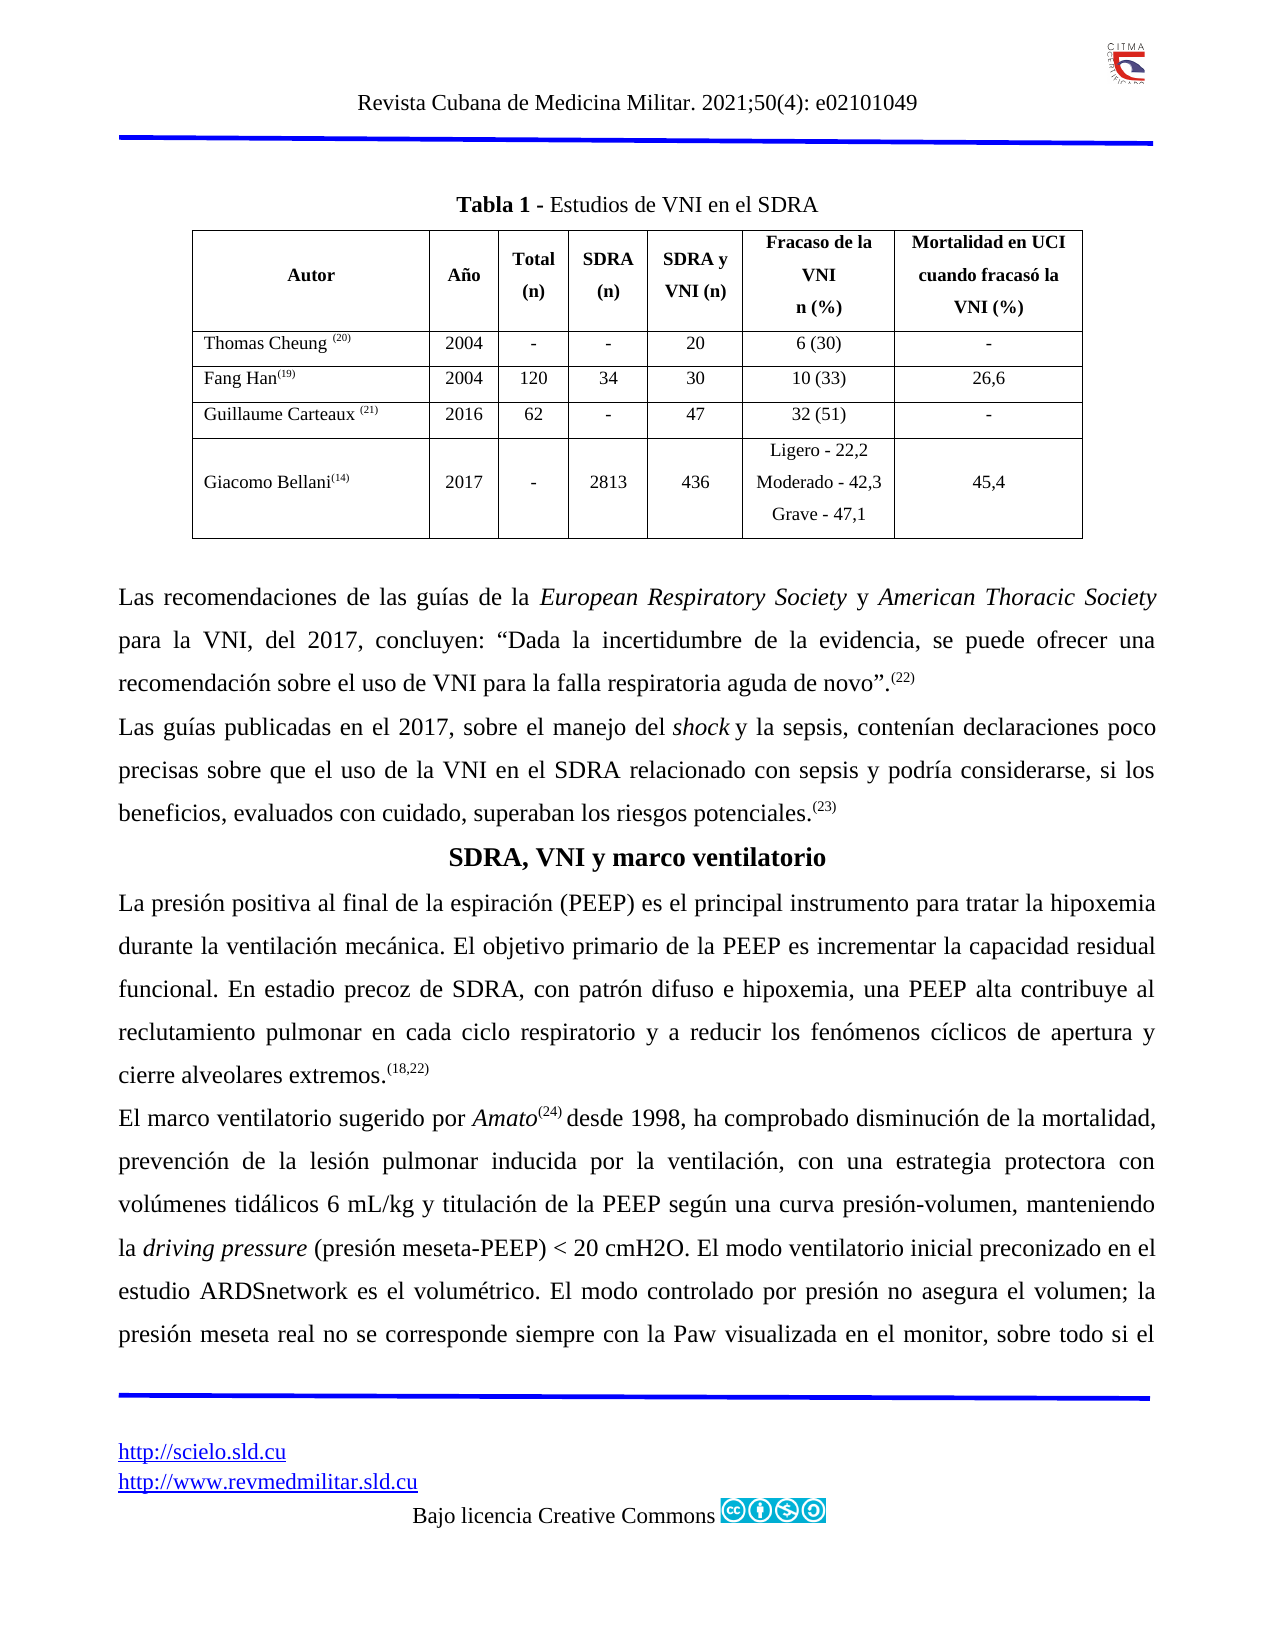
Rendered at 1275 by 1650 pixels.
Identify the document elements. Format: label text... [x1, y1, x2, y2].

table_cell Giacomo Bellani(14) [193, 439, 429, 538]
picture [720, 1498, 826, 1523]
table_cell 6 (30) [743, 332, 894, 366]
table_header Fracaso de la VNI n (%) [743, 231, 894, 331]
table_header SDRA y VNI (n) [648, 231, 742, 331]
text Las recomendaciones de las guías de la European Respiratory Society y American Thoracic Society para la VNI, del 2017, concluyen: “Dada la incertidumbre de la evidencia, se puede ofrecer una recomendación sobre el uso de VNI para la falla respiratoria aguda de novo”.(22) [118, 582, 1157, 697]
table_cell Ligero - 22,2 Moderado - 42,3 Grave - 47,1 [743, 439, 894, 538]
table_cell Fang Han(19) [193, 367, 429, 402]
table_cell 2017 [430, 439, 498, 538]
table_cell 2016 [430, 403, 498, 438]
table_cell Thomas Cheung (20) [193, 332, 429, 366]
text SDRA, VNI y marco ventilatorio [118, 841, 1157, 872]
table_cell 45,4 [895, 439, 1082, 538]
picture [1107, 43, 1145, 84]
table_cell - [499, 439, 568, 538]
table_cell 10 (33) [743, 367, 894, 402]
table_header Mortalidad en UCI cuando fracasó la VNI (%) [895, 231, 1082, 331]
table_cell - [895, 403, 1082, 438]
text La presión positiva al final de la espiración (PEEP) es el principal instrumento para tratar la hipoxemia durante la ventilación mecánica. El objetivo primario de la PEEP es incrementar la capacidad residual funcional. En estadio precoz de SDRA, con patrón difuso e hipoxemia, una PEEP alta contribuye al reclutamiento pulmonar en cada ciclo respiratorio y a reducir los fenómenos cíclicos de apertura y cierre alveolares extremos.(18,22) [118, 888, 1157, 1089]
table_header SDRA (n) [569, 231, 647, 331]
table_cell - [569, 403, 647, 438]
table_cell Guillaume Carteaux (21) [193, 403, 429, 438]
table_cell - [895, 332, 1082, 366]
table_cell 26,6 [895, 367, 1082, 402]
table_cell 30 [648, 367, 742, 402]
table_header Total (n) [499, 231, 568, 331]
table_cell 47 [648, 403, 742, 438]
table_cell 20 [648, 332, 742, 366]
table_cell 62 [499, 403, 568, 438]
table_cell 34 [569, 367, 647, 402]
table_cell 2004 [430, 332, 498, 366]
table_cell 2004 [430, 367, 498, 402]
table_cell 32 (51) [743, 403, 894, 438]
table_cell - [499, 332, 568, 366]
table_header Autor [193, 231, 429, 331]
table_cell 120 [499, 367, 568, 402]
table_cell 2813 [569, 439, 647, 538]
table_cell 436 [648, 439, 742, 538]
table_header Año [430, 231, 498, 331]
text Tabla 1 - Estudios de VNI en el SDRA [118, 191, 1157, 217]
text Las guías publicadas en el 2017, sobre el manejo del shock y la sepsis, contenían declaraciones poco precisas sobre que el uso de la VNI en el SDRA relacionado con sepsis y podría considerarse, si los beneficios, evaluados con cuidado, superaban los riesgos potenciales.(23) [118, 712, 1157, 827]
table_cell - [569, 332, 647, 366]
